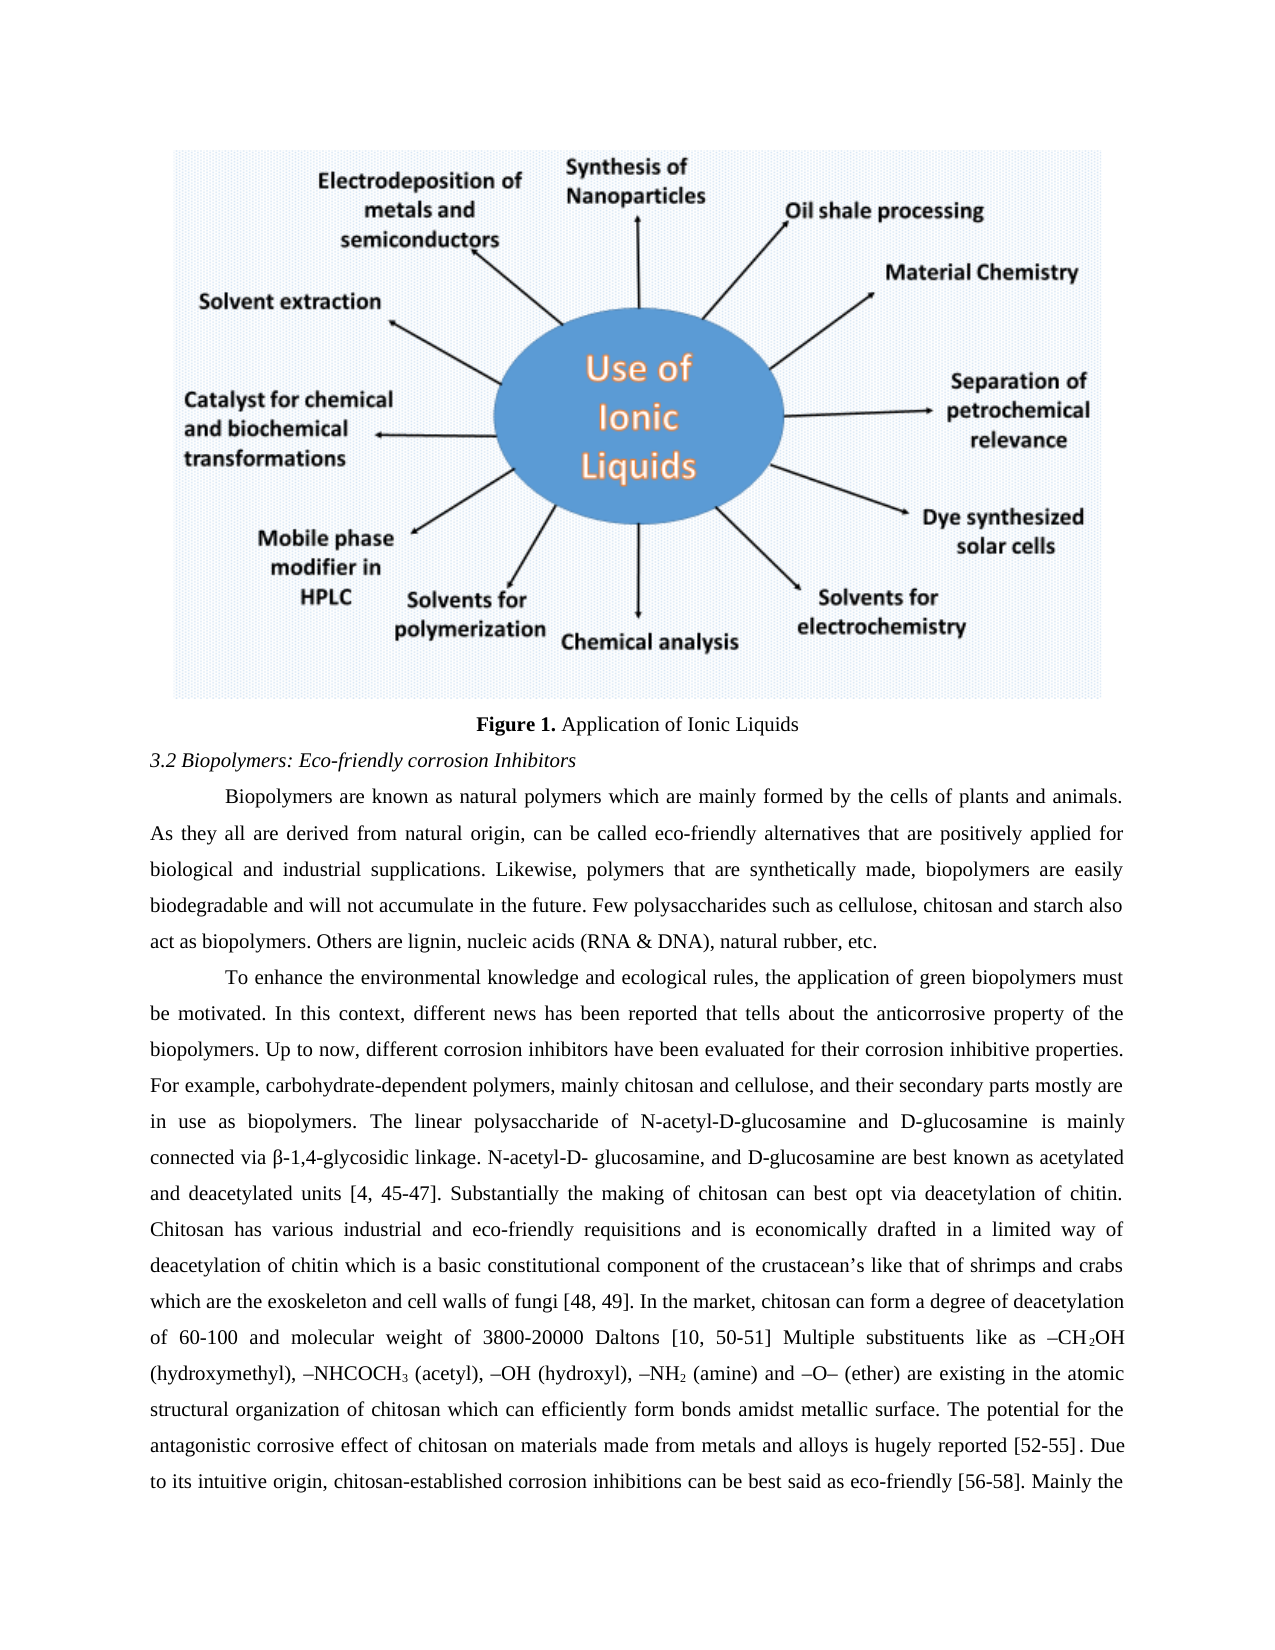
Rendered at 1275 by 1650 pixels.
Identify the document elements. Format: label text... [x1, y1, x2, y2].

text Figure 1. Application of Ionic Liquids [150, 712, 1125, 736]
picture [173, 150, 1102, 699]
text 3.2 Biopolymers: Eco-friendly corrosion Inhibitors [150, 748, 1125, 772]
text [150, 964, 1125, 1493]
text Biopolymers are known as natural polymers which are mainly formed by the cells of plants and animals. As they all are derived from natural origin, can be called eco-friendly alternatives that are positively applied for biological and industrial supplications. Likewise, polymers that are synthetically made, biopolymers are easily biodegradable and will not accumulate in the future. Few polysaccharides such as cellulose, chitosan and starch also act as biopolymers. Others are lignin, nucleic acids (RNA & DNA), natural rubber, etc. [150, 784, 1125, 953]
